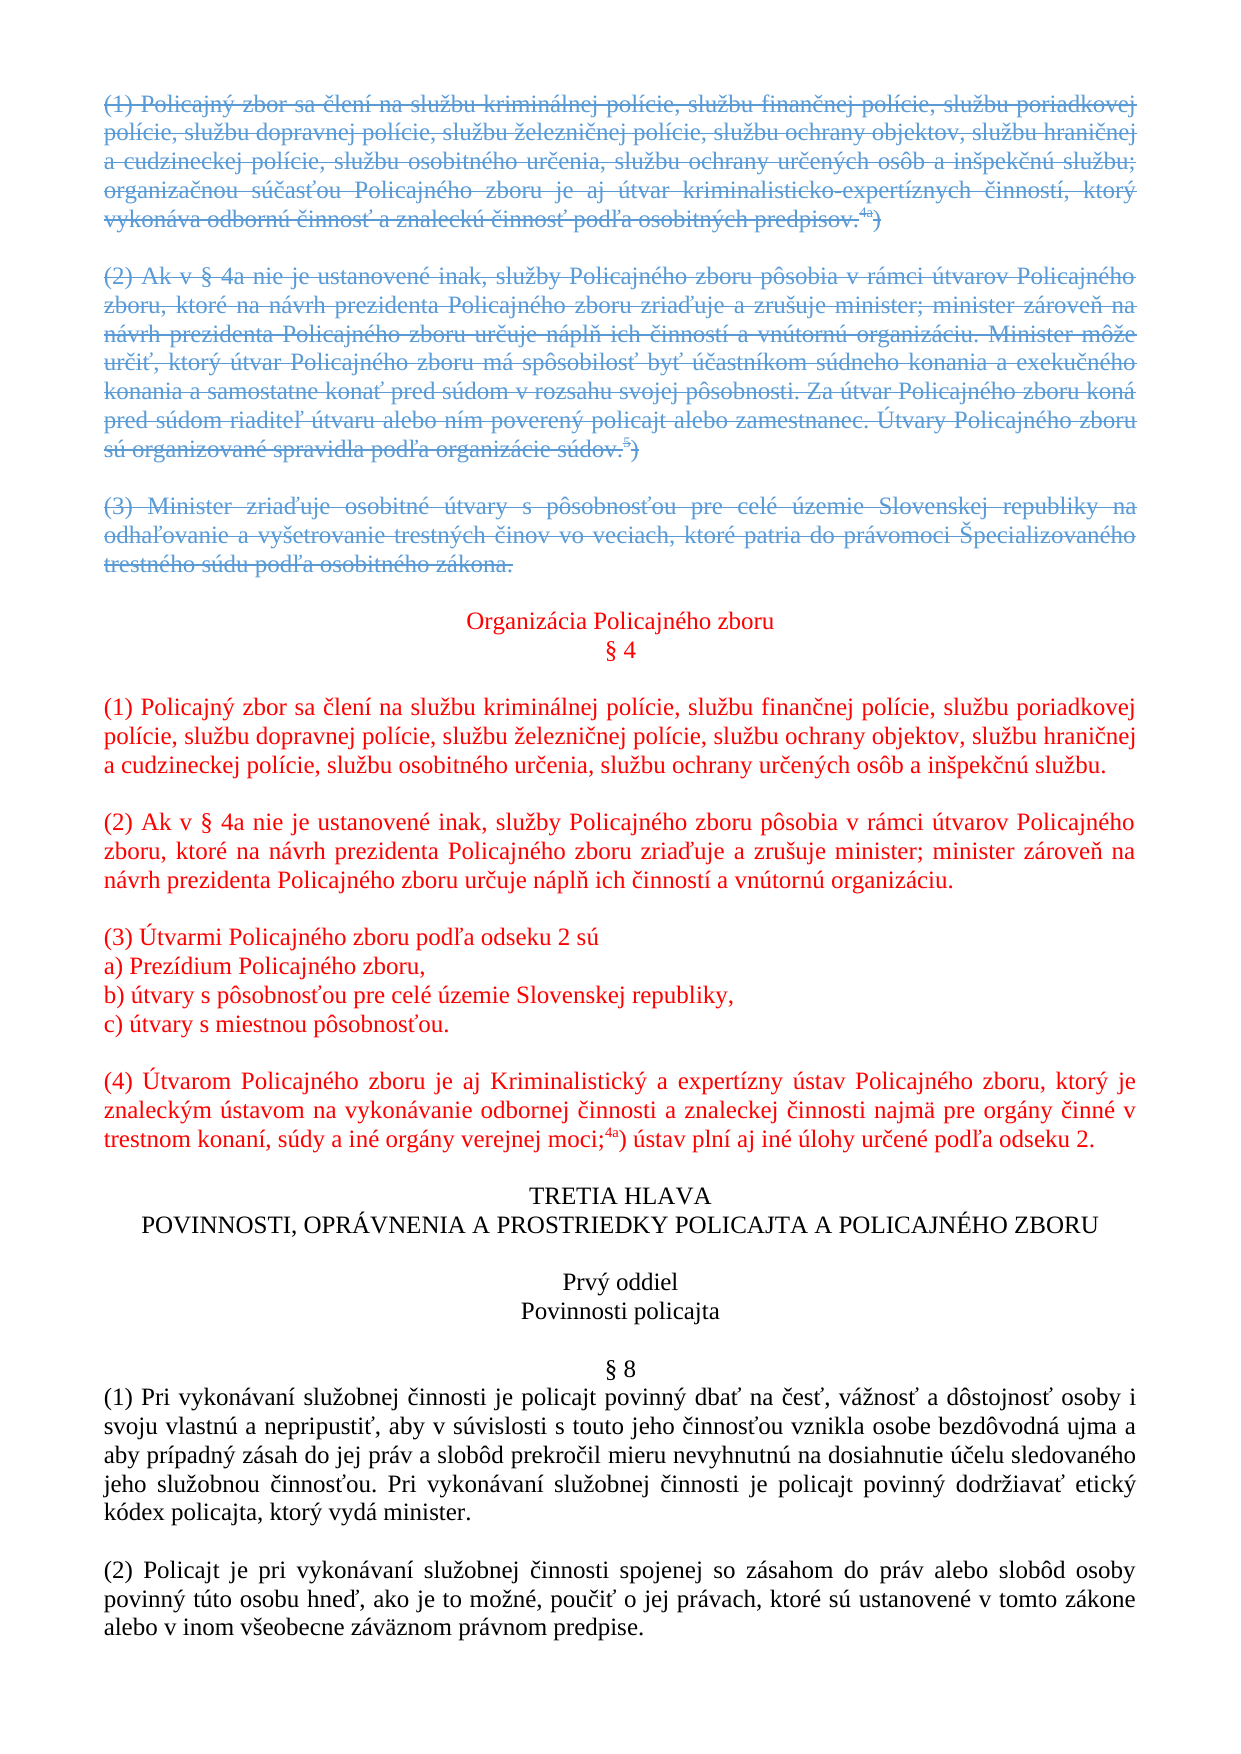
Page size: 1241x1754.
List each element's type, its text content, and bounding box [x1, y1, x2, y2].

text a) Prezídium Policajného zboru, [103, 951, 1137, 980]
text (4) Útvarom Policajného zboru je aj Kriminalistický a expertízny ústav Policajného zboru, ktorý je znaleckým ústavom na vykonávanie odbornej činnosti a znaleckej činnosti najmä pre orgány činné v trestnom konaní, súdy a iné orgány verejnej moci;4a) ústav plní aj iné úlohy určené podľa odseku 2. [103, 1066, 1137, 1152]
text (3) Minister zriaďuje osobitné útvary s pôsobnosťou pre celé územie Slovenskej republiky na odhaľovanie a vyšetrovanie trestných činov vo veciach, ktoré patria do právomoci Špecializovaného trestného súdu podľa osobitného zákona. [103, 491, 1137, 507]
text (3) Minister zriaďuje osobitné útvary s pôsobnosťou pre celé územie Slovenskej republiky na odhaľovanie a vyšetrovanie trestných činov vo veciach, ktoré patria do právomoci Špecializovaného trestného súdu podľa osobitného zákona. [103, 508, 1137, 577]
text (1) Pri vykonávaní služobnej činnosti je policajt povinný dbať na česť, vážnosť a dôstojnosť osoby i svoju vlastnú a nepripustiť, aby v súvislosti s touto jeho činnosťou vznikla osobe bezdôvodná ujma a aby prípadný zásah do jej práv a slobôd prekročil mieru nevyhnutnú na dosiahnutie účelu sledovaného jeho služobnou činnosťou. Pri vykonávaní služobnej činnosti je policajt povinný dodržiavať etický kódex policajta, ktorý vydá minister. [103, 1382, 1137, 1526]
text POVINNOSTI, OPRÁVNENIA A PROSTRIEDKY POLICAJTA A POLICAJNÉHO ZBORU [103, 1210, 1137, 1239]
text (1) Policajný zbor sa člení na službu kriminálnej polície, službu finančnej polície, službu poriadkovej polície, službu dopravnej polície, službu železničnej polície, službu ochrany objektov, službu hraničnej a cudzineckej polície, službu osobitného určenia, službu ochrany určených osôb a inšpekčnú službu; organizačnou súčasťou Policajného zboru je aj útvar kriminalisticko-expertíznych činností, ktorý vykonáva odbornú činnosť a znaleckú činnosť podľa osobitných predpisov.4a) [103, 105, 1137, 133]
text § 8 [103, 1354, 1137, 1382]
text (1) Policajný zbor sa člení na službu kriminálnej polície, službu finančnej polície, službu poriadkovej polície, službu dopravnej polície, službu železničnej polície, službu ochrany objektov, službu hraničnej a cudzineckej polície, službu osobitného určenia, službu ochrany určených osôb a inšpekčnú službu; organizačnou súčasťou Policajného zboru je aj útvar kriminalisticko-expertíznych činností, ktorý vykonáva odbornú činnosť a znaleckú činnosť podľa osobitných predpisov.4a) [103, 134, 1137, 191]
text Povinnosti policajta [103, 1296, 1137, 1325]
text c) útvary s miestnou pôsobnosťou. [103, 1009, 1137, 1037]
text (2) Ak v § 4a nie je ustanovené inak, služby Policajného zboru pôsobia v rámci útvarov Policajného zboru, ktoré na návrh prezidenta Policajného zboru zriaďuje a zrušuje minister; minister zároveň na návrh prezidenta Policajného zboru určuje náplň ich činností a vnútornú organizáciu. [103, 807, 1137, 894]
text TRETIA HLAVA [103, 1181, 1137, 1210]
text Prvý oddiel [103, 1267, 1137, 1296]
text (1) Policajný zbor sa člení na službu kriminálnej polície, službu finančnej polície, službu poriadkovej polície, službu dopravnej polície, službu železničnej polície, službu ochrany objektov, službu hraničnej a cudzineckej polície, službu osobitného určenia, službu ochrany určených osôb a inšpekčnú službu. [103, 692, 1137, 779]
text (2) Ak v § 4a nie je ustanovené inak, služby Policajného zboru pôsobia v rámci útvarov Policajného zboru, ktoré na návrh prezidenta Policajného zboru zriaďuje a zrušuje minister; minister zároveň na návrh prezidenta Policajného zboru určuje náplň ich činností a vnútornú organizáciu. Minister môže určiť, ktorý útvar Policajného zboru má spôsobilosť byť účastníkom súdneho konania a exekučného konania a samostatne konať pred súdom v rozsahu svojej pôsobnosti. Za útvar Policajného zboru koná pred súdom riaditeľ útvaru alebo ním poverený policajt alebo zamestnanec. Útvary Policajného zboru sú organizované spravidla podľa organizácie súdov.5) [103, 364, 1137, 421]
text (1) Policajný zbor sa člení na službu kriminálnej polície, službu finančnej polície, službu poriadkovej polície, službu dopravnej polície, službu železničnej polície, službu ochrany objektov, službu hraničnej a cudzineckej polície, službu osobitného určenia, službu ochrany určených osôb a inšpekčnú službu; organizačnou súčasťou Policajného zboru je aj útvar kriminalisticko-expertíznych činností, ktorý vykonáva odbornú činnosť a znaleckú činnosť podľa osobitných predpisov.4a) [103, 192, 1137, 232]
text b) útvary s pôsobnosťou pre celé územie Slovenskej republiky, [103, 980, 1137, 1009]
text § 4 [103, 635, 1137, 664]
text (2) Ak v § 4a nie je ustanovené inak, služby Policajného zboru pôsobia v rámci útvarov Policajného zboru, ktoré na návrh prezidenta Policajného zboru zriaďuje a zrušuje minister; minister zároveň na návrh prezidenta Policajného zboru určuje náplň ich činností a vnútornú organizáciu. Minister môže určiť, ktorý útvar Policajného zboru má spôsobilosť byť účastníkom súdneho konania a exekučného konania a samostatne konať pred súdom v rozsahu svojej pôsobnosti. Za útvar Policajného zboru koná pred súdom riaditeľ útvaru alebo ním poverený policajt alebo zamestnanec. Útvary Policajného zboru sú organizované spravidla podľa organizácie súdov.5) [103, 261, 1137, 306]
text (2) Policajt je pri vykonávaní služobnej činnosti spojenej so zásahom do práv alebo slobôd osoby povinný túto osobu hneď, ako je to možné, poučiť o jej právach, ktoré sú ustanovené v tomto zákone alebo v inom všeobecne záväznom právnom predpise. [103, 1555, 1137, 1641]
text (2) Ak v § 4a nie je ustanovené inak, služby Policajného zboru pôsobia v rámci útvarov Policajného zboru, ktoré na návrh prezidenta Policajného zboru zriaďuje a zrušuje minister; minister zároveň na návrh prezidenta Policajného zboru určuje náplň ich činností a vnútornú organizáciu. Minister môže určiť, ktorý útvar Policajného zboru má spôsobilosť byť účastníkom súdneho konania a exekučného konania a samostatne konať pred súdom v rozsahu svojej pôsobnosti. Za útvar Policajného zboru koná pred súdom riaditeľ útvaru alebo ním poverený policajt alebo zamestnanec. Útvary Policajného zboru sú organizované spravidla podľa organizácie súdov.5) [103, 422, 1137, 462]
text (3) Útvarmi Policajného zboru podľa odseku 2 sú [103, 922, 1137, 951]
text Organizácia Policajného zboru [103, 606, 1137, 635]
